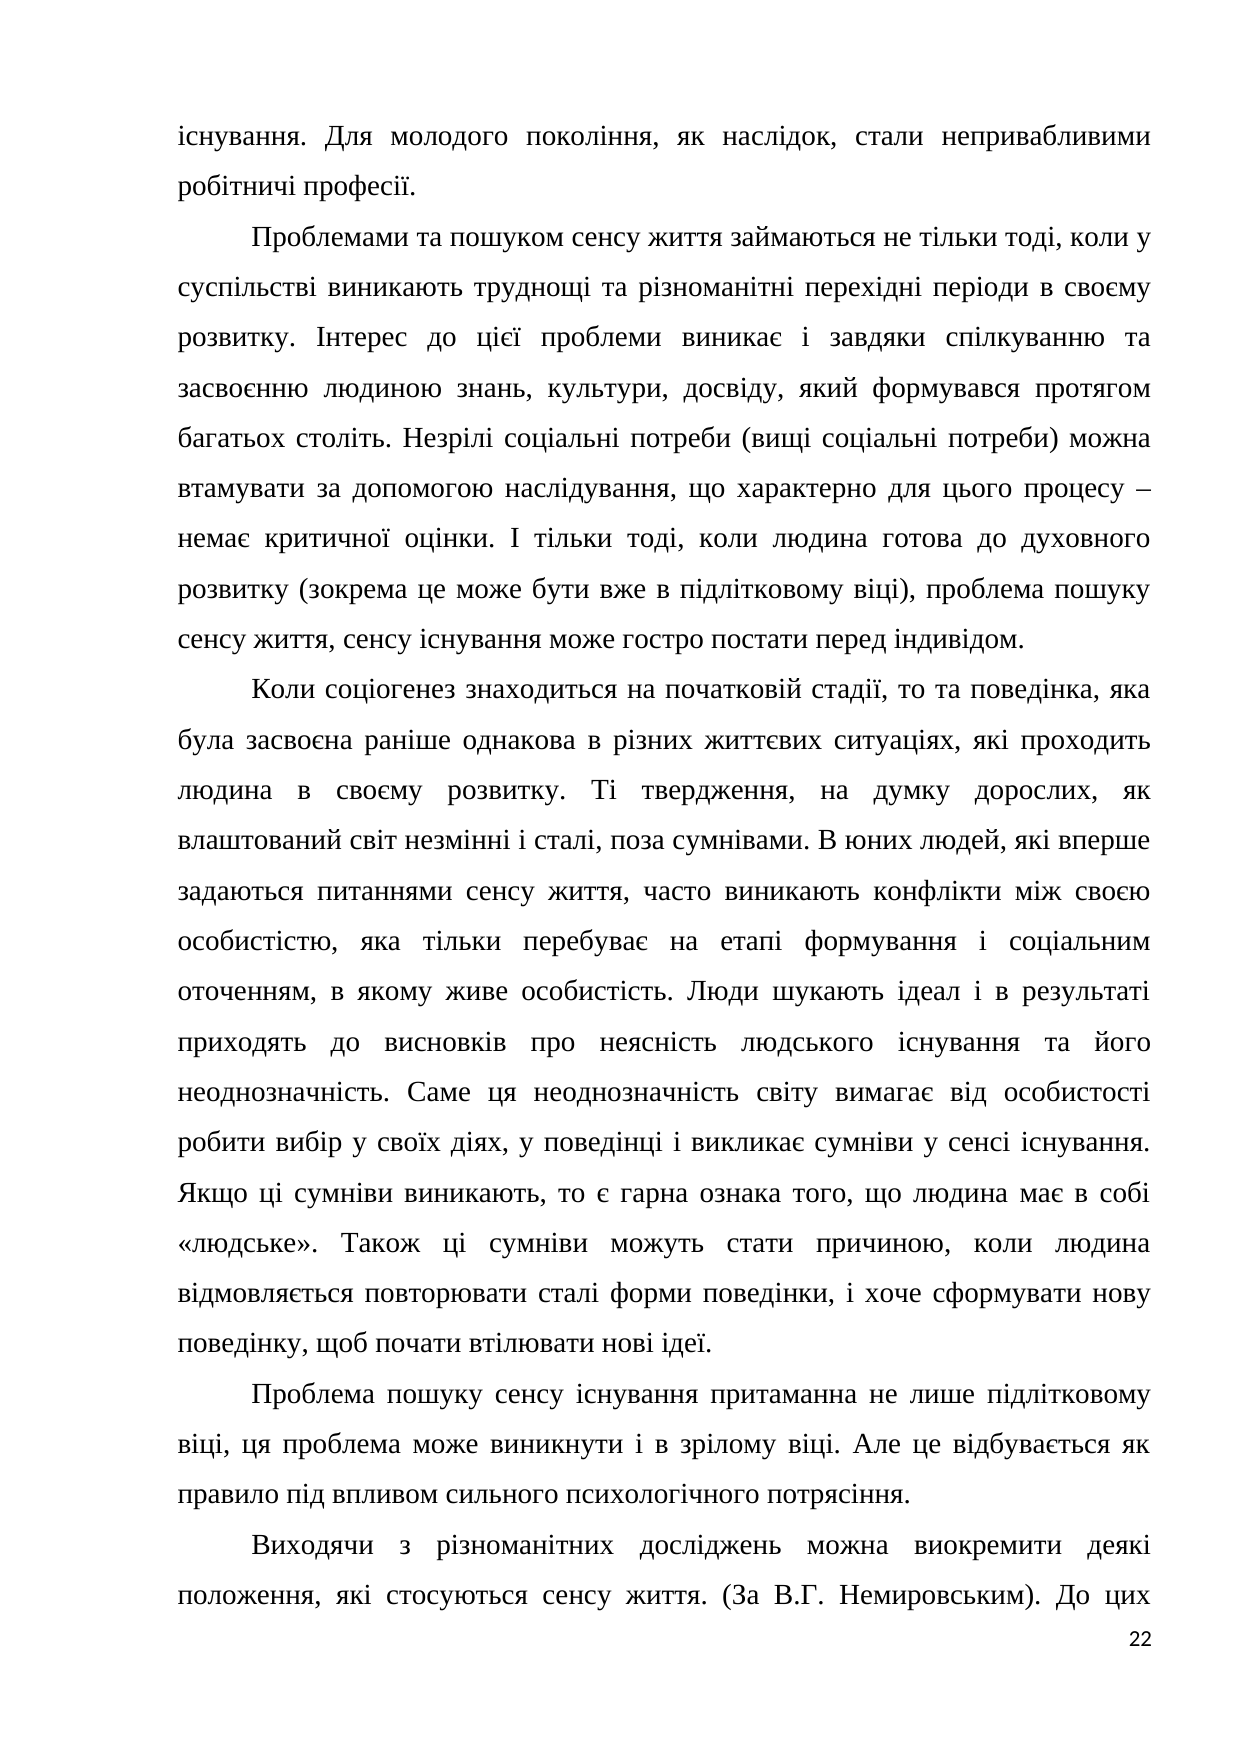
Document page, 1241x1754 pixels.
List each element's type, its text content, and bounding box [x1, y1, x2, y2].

text Проблема пошуку сенсу існування притаманна не лише підлітковому віці, ця проблема може виникнути і в зрілому віці. Але це відбувається як правило під впливом сильного психологічного потрясіння. [177, 1376, 1152, 1510]
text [177, 1527, 1152, 1611]
text Коли соціогенез знаходиться на початковій стадії, то та поведінка, яка була засвоєна раніше однакова в різних життєвих ситуаціях, які проходить людина в своєму розвитку. Ті твердження, на думку дорослих, як влаштований світ незмінні і сталі, поза сумнівами. В юних людей, які вперше задаються питаннями сенсу життя, часто виникають конфлікти між своєю особистістю, яка тільки перебуває на етапі формування і соціальним оточенням, в якому живе особистість. Люди шукають ідеал і в результаті приходять до висновків про неясність людського існування та його неоднозначність. Саме ця неоднозначність світу вимагає від особистості робити вибір у своїх діях, у поведінці і викликає сумніви у сенсі існування. Якщо ці сумніви виникають, то є гарна ознака того, що людина має в собі «людське». Також ці сумніви можуть стати причиною, коли людина відмовляється повторювати сталі форми поведінки, і хоче сформувати нову поведінку, щоб почати втілювати нові ідеї. [177, 672, 1152, 1359]
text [177, 118, 1152, 202]
text Проблемами та пошуком сенсу життя займаються не тільки тоді, коли у суспільстві виникають труднощі та різноманітні перехідні періоди в своєму розвитку. Інтерес до цієї проблеми виникає і завдяки спілкуванню та засвоєнню людиною знань, культури, досвіду, який формувався протягом багатьох століть. Незрілі соціальні потреби (вищі соціальні потреби) можна втамувати за допомогою наслідування, що характерно для цього процесу – немає критичної оцінки. І тільки тоді, коли людина готова до духовного розвитку (зокрема це може бути вже в підлітковому віці), проблема пошуку сенсу життя, сенсу існування може гостро постати перед індивідом. [177, 219, 1152, 655]
